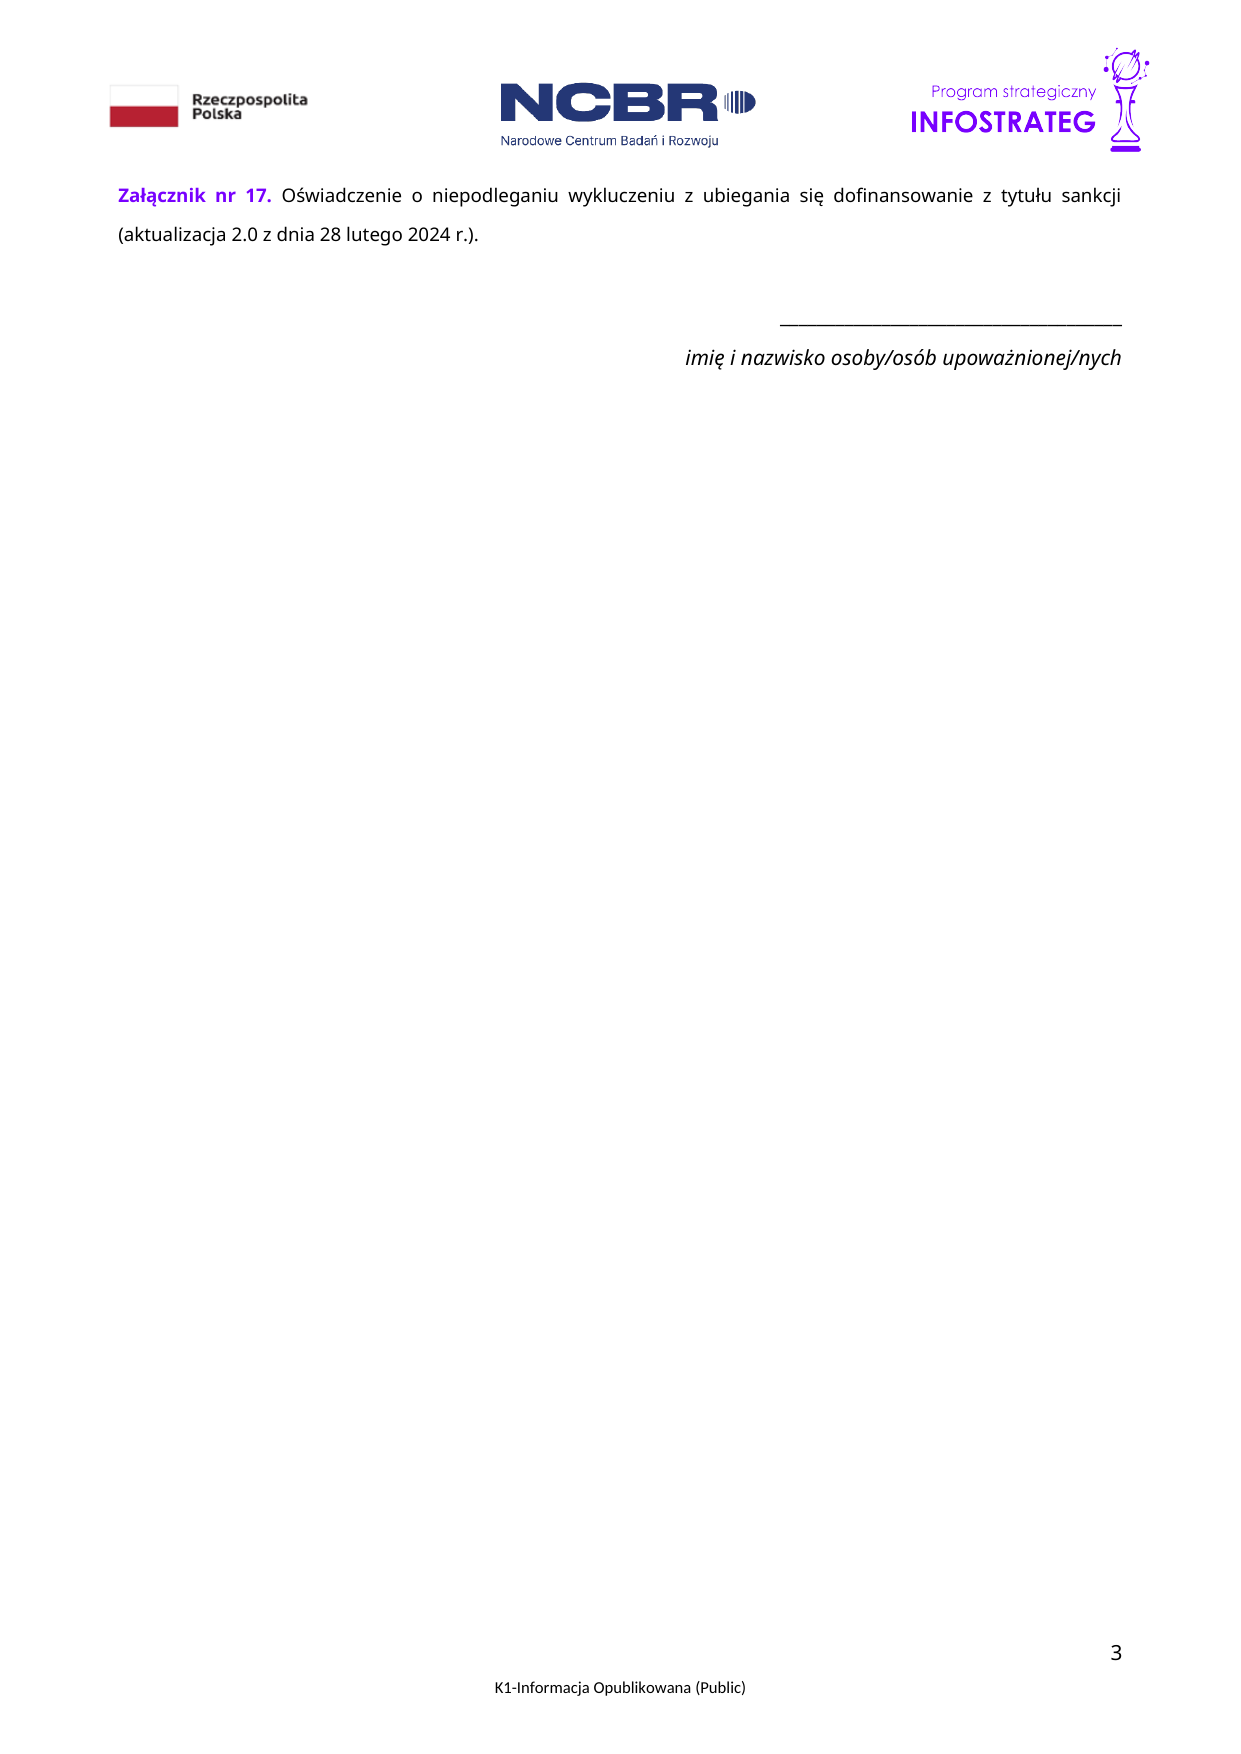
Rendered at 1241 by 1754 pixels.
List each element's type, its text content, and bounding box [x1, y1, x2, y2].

list _____________________________________ [118, 301, 1122, 329]
picture [76, 66, 371, 144]
picture [477, 61, 763, 163]
list imię i nazwisko osoby/osób upoważnionej/nych [118, 343, 1122, 372]
picture [897, 46, 1164, 153]
